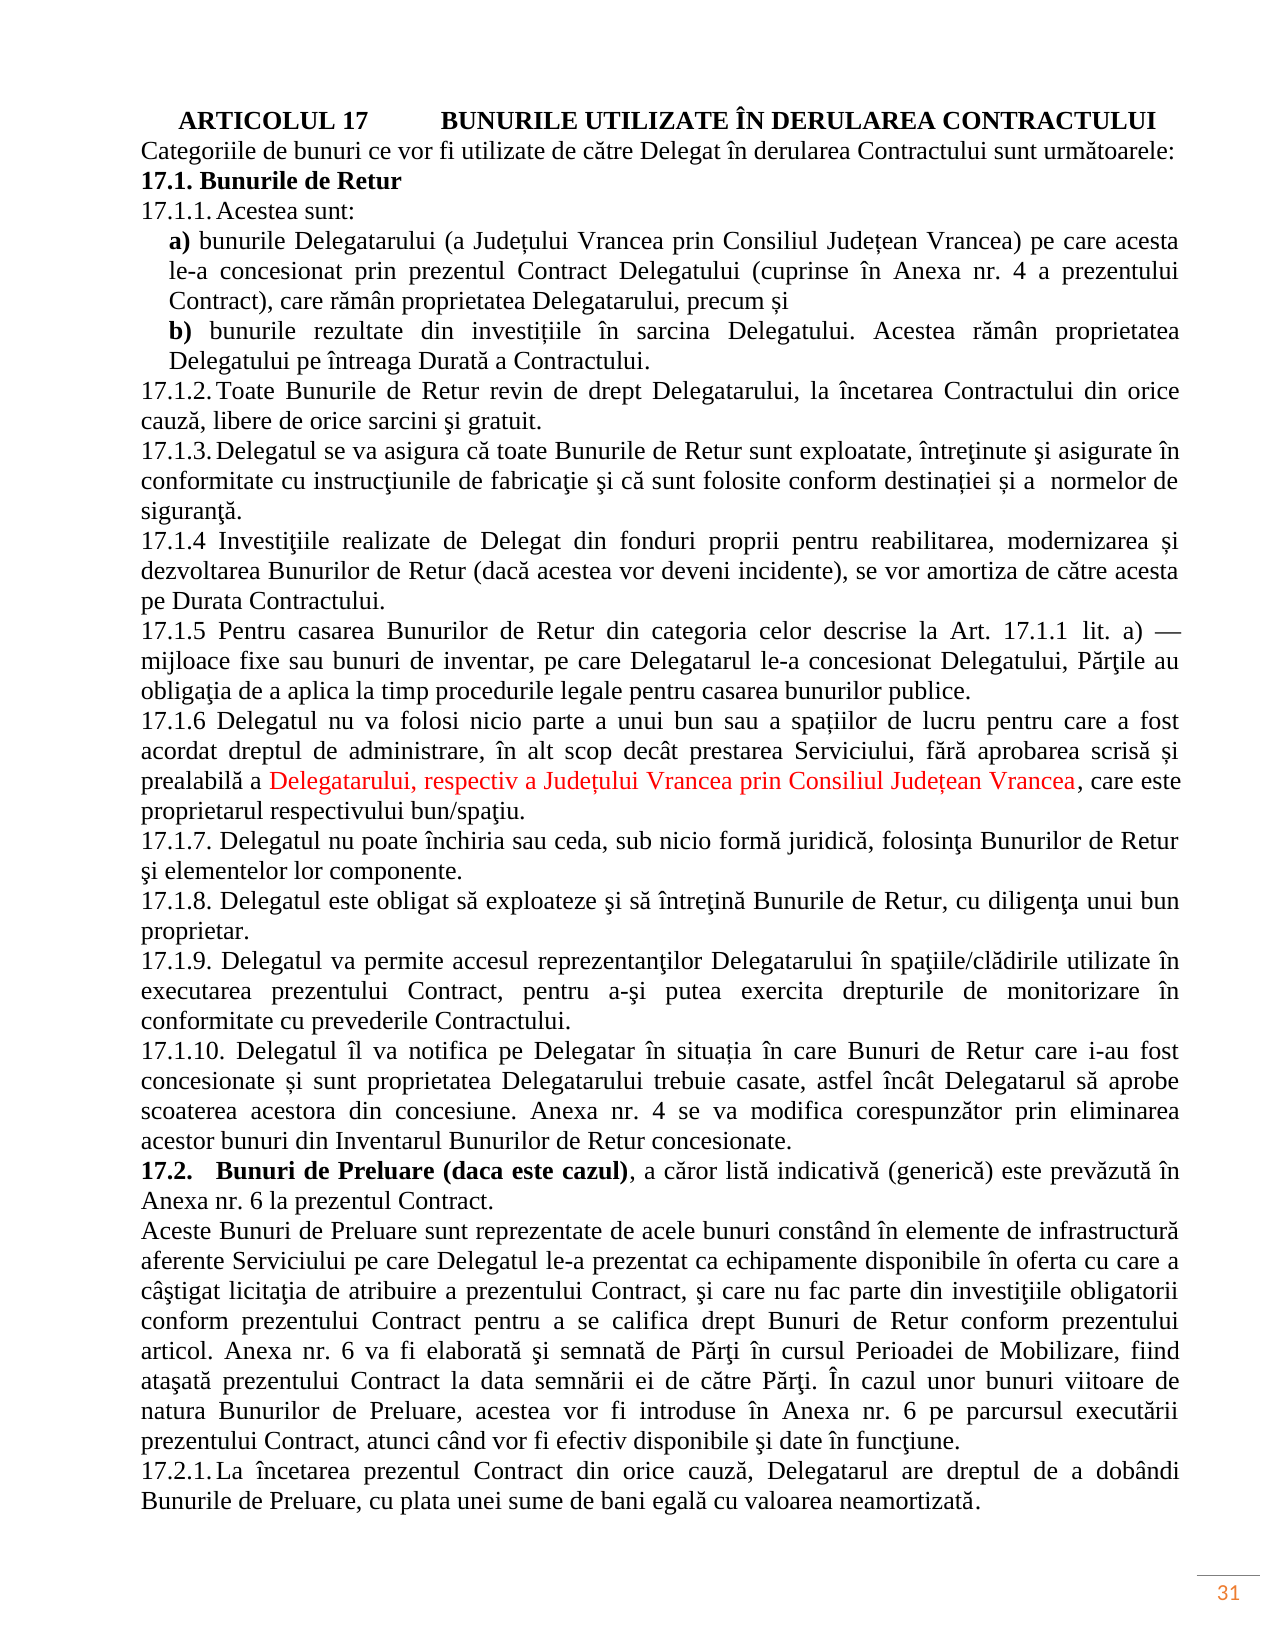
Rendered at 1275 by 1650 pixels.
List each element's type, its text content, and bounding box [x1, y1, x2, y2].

text 17.1.2. Toate Bunurile de Retur revin de drept Delegatarului, la încetarea Contractului din orice cauză, libere de orice sarcini şi gratuit. [141, 615, 1181, 675]
text 17.1.1. Acestea sunt: [141, 435, 1181, 465]
text 17.1.10. Delegatul îl va notifica pe Delegatar în situația în care Bunuri de Retur care i-au fost concesionate și sunt proprietatea Delegatarului trebuie casate, astfel încât Delegatarul să aprobe scoaterea acestora din concesiune. Anexa nr. 4 se va modifica corespunzător prin eliminarea acestor bunuri din Inventarul Bunurilor de Retur concesionate. [141, 1275, 1181, 1395]
text b) bunurile rezultate din investițiile în sarcina Delegatului. Acestea rămân proprietatea Delegatului pe întreaga Durată a Contractului. [169, 555, 1181, 615]
text 17.1.5 Pentru casarea Bunurilor de Retur din categoria celor descrise la Art. 17.1.1 lit. a) — mijloace fixe sau bunuri de inventar, pe care Delegatarul le-a concesionat Delegatului, Părţile au obligaţia de a aplica la timp procedurile legale pentru casarea bunurilor publice. [141, 855, 1181, 945]
text 17.1.8. Delegatul este obligat să exploateze şi să întreţină Bunurile de Retur, cu diligenţa unui bun proprietar. [141, 1125, 1181, 1185]
text 17.1.4 Investiţiile realizate de Delegat din fonduri proprii pentru reabilitarea, modernizarea și dezvoltarea Bunurilor de Retur (dacă acestea vor deveni incidente), se vor amortiza de către acesta pe Durata Contractului. [141, 765, 1181, 855]
text 17.1.9. Delegatul va permite accesul reprezentanţilor Delegatarului în spaţiile/clădirile utilizate în executarea prezentului Contract, pentru a-şi putea exercita drepturile de monitorizare în conformitate cu prevederile Contractului. [141, 1185, 1181, 1275]
subtitle BUNURILE UTILIZATE ÎN DERULAREA CONTRACTULUI [178, 345, 1181, 375]
text 17.1.3. Delegatul se va asigura că toate Bunurile de Retur sunt exploatate, întreţinute şi asigurate în conformitate cu instrucţiunile de fabricaţie şi că sunt folosite conform destinației și a normelor de siguranţă. [141, 675, 1181, 765]
list Delegatul va deţine toate documentele necesare de însoţire a Deşeurilor transportate, din care să rezulte sursa acestora, destinatarul, tipurile de Deşeuri, locul de încărcare, locul de destinaţie şi, după caz, cantitatea de Deşeuri transportate şi codificarea acestora conform normelor aplicabile. [141, 75, 1181, 195]
text (15) Delegatul va asigura un sistem de evidentă a sesizărilor şi reclamaţiilor, respectiv de rezolvare operativă a acestora. [141, 255, 1181, 315]
subtitle 17.1. Bunurile de Retur [141, 405, 1181, 435]
text a) bunurile Delegatarului (a Județului Vrancea prin Consiliul Județean Vrancea) pe care acesta le-a concesionat prin prezentul Contract Delegatului (cuprinse în Anexa nr. 4 a prezentului Contract), care rămân proprietatea Delegatarului, precum și [169, 465, 1181, 555]
text 17.1.7. Delegatul nu poate închiria sau ceda, sub nicio formă juridică, folosinţa Bunurilor de Retur şi elementelor lor componente. [141, 1065, 1181, 1125]
list Delegatul nu va abandona Deşeuri pe traseu şi va ridica în totalitate Deșeurile rezultate din activitatea acestuia de pe traseul de colectare şi transport. [141, 195, 1181, 255]
text 17.1.6 Delegatul nu va folosi nicio parte a unui bun sau a spațiilor de lucru pentru care a fost acordat dreptul de administrare, în alt scop decât prestarea Serviciului, fără aprobarea scrisă și prealabilă a Delegatarului, respectiv a Județului Vrancea prin Consiliul Județean Vrancea, care este proprietarul respectivului bun/spaţiu. [141, 945, 1181, 1065]
text Categoriile de bunuri ce vor fi utilizate de către Delegat în derularea Contractului sunt următoarele: [141, 375, 1181, 405]
